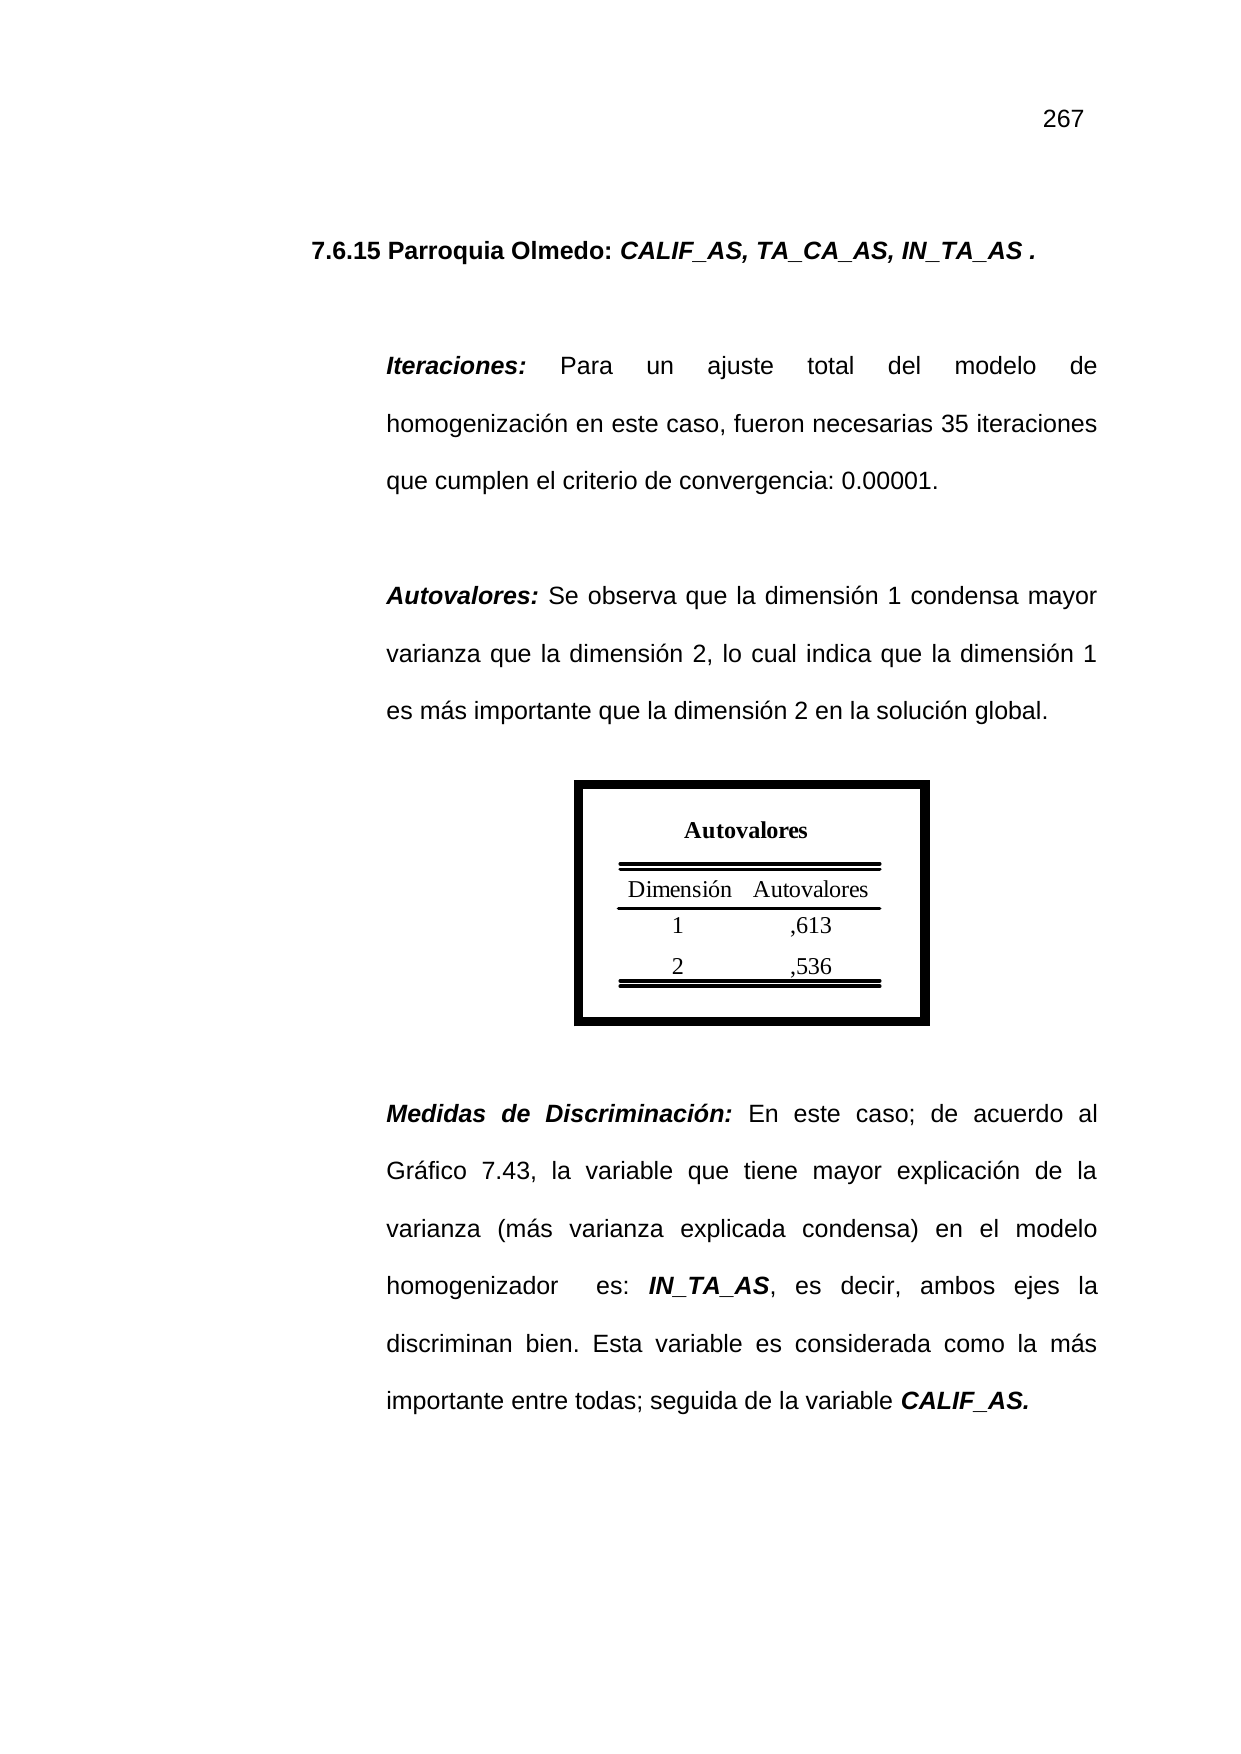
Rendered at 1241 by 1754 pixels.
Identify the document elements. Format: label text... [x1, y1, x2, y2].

text 7.6.15 Parroquia Olmedo: CALIF_AS, TA_CA_AS, IN_TA_AS . [311, 236, 1098, 265]
text Medidas de Discriminación: En este caso; de acuerdo al Gráfico 7.43, la variable que tiene mayor explicación de la varianza (más varianza explicada condensa) en el modelo homogenizador es: IN_TA_AS, es decir, ambos ejes la discriminan bien. Esta variable es considerada como la más importante entre todas; seguida de la variable CALIF_AS. [386, 1099, 1098, 1415]
text Iteraciones: Para un ajuste total del modelo de homogenización en este caso, fueron necesarias 35 iteraciones que cumplen el criterio de convergencia: 0.00001. [386, 351, 1098, 495]
text Autovalores: Se observa que la dimensión 1 condensa mayor varianza que la dimensión 2, lo cual indica que la dimensión 1 es más importante que la dimensión 2 en la solución global. [386, 581, 1098, 725]
